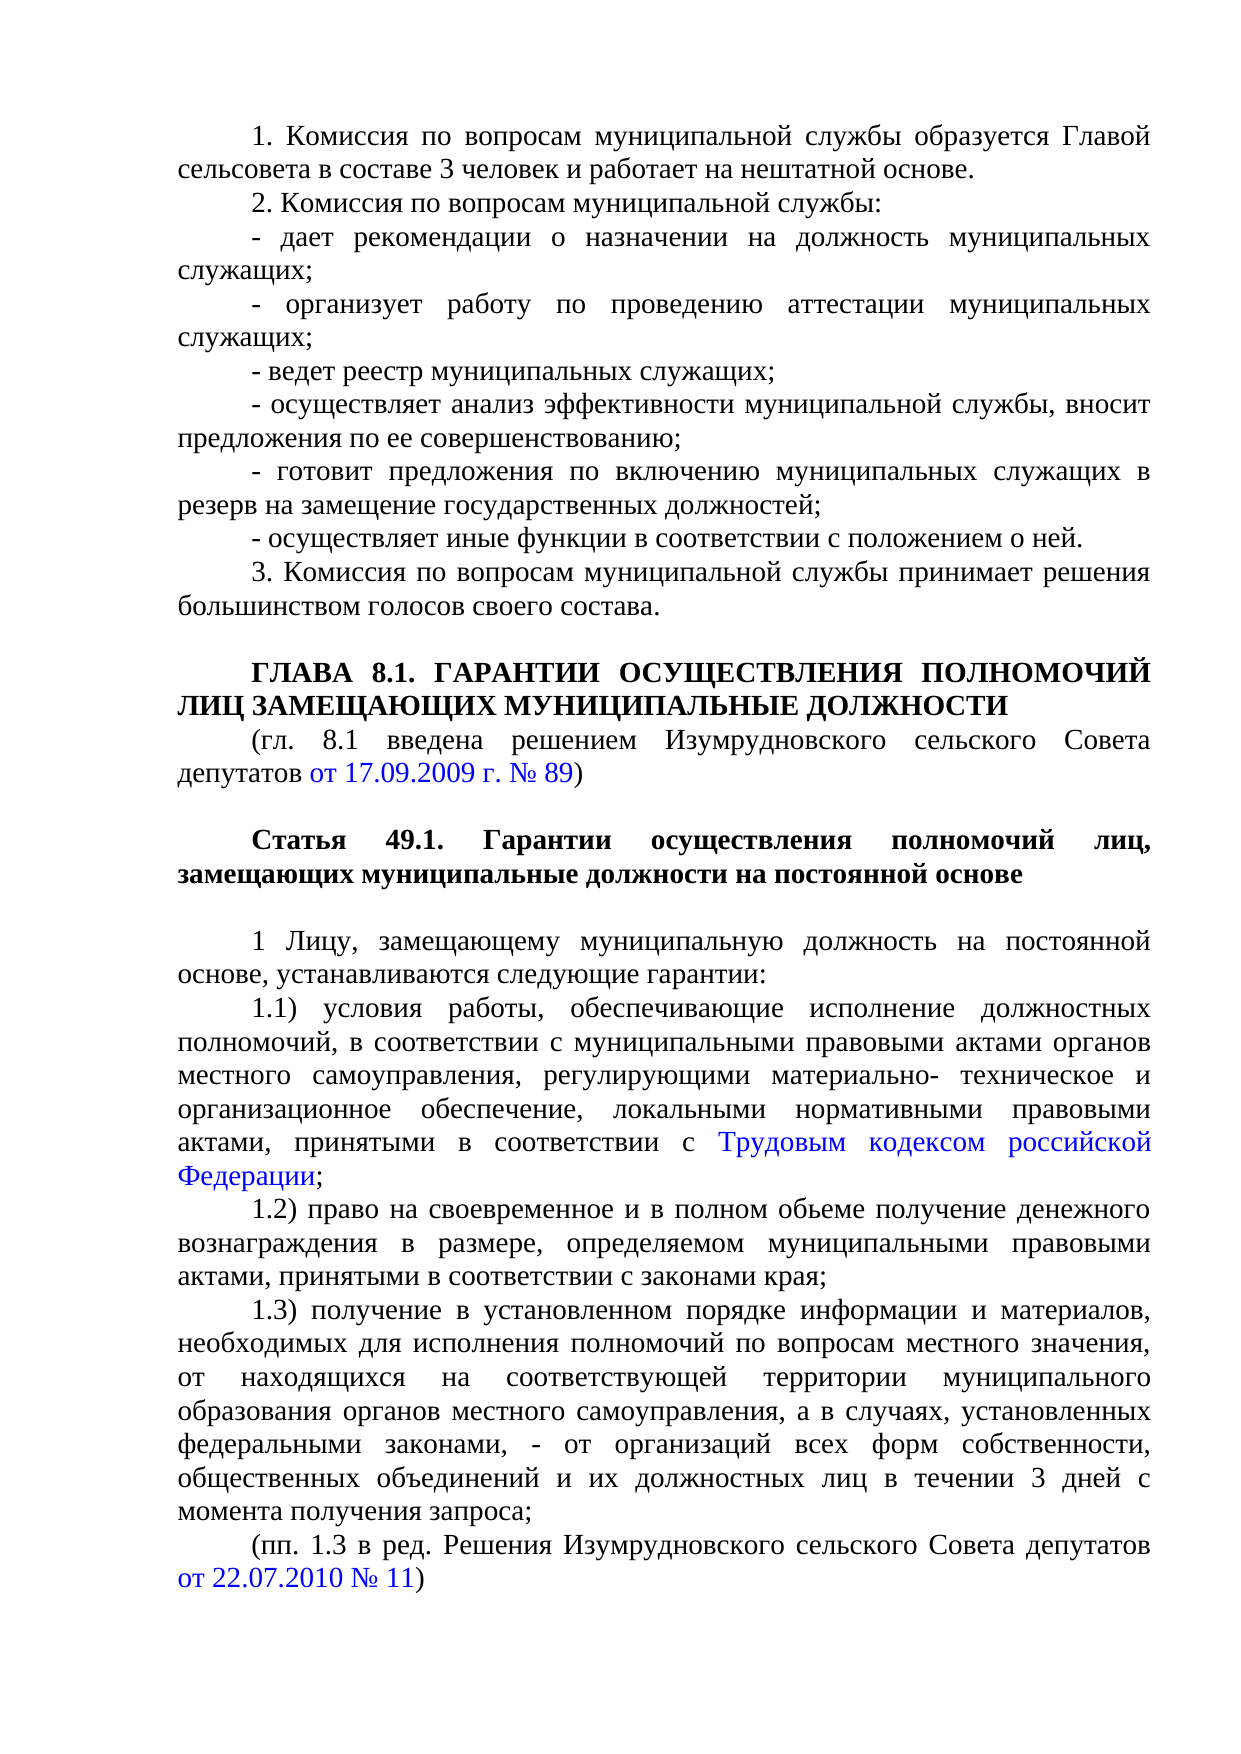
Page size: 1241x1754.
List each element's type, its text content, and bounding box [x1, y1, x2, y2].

text Статья 49.1. Гарантии осуществления полномочий лиц, замещающих муниципальные должности на постоянной основе [177, 822, 1152, 889]
text - осуществляет анализ эффективности муниципальной службы, вносит предложения по ее совершенствованию; [177, 386, 1152, 453]
text 1.1) условия работы, обеспечивающие исполнение должностных полномочий, в соответствии с муниципальными правовыми актами органов местного самоуправления, регулирующими материально- техническое и организационное обеспечение, локальными нормативными правовыми актами, принятыми в соответствии с Трудовым кодексом российской Федерации; [177, 990, 1152, 1191]
text - осуществляет иные функции в соответствии с положением о ней. [177, 521, 1152, 554]
text 3. Комиссия по вопросам муниципальной службы принимает решения большинством голосов своего состава. [177, 554, 1152, 621]
text 1 Лицу, замещающему муниципальную должность на постоянной основе, устанавливаются следующие гарантии: [177, 923, 1152, 990]
text 2. Комиссия по вопросам муниципальной службы: [177, 185, 1152, 219]
text - организует работу по проведению аттестации муниципальных служащих; [177, 286, 1152, 353]
text 1. Комиссия по вопросам муниципальной службы образуется Главой сельсовета в составе 3 человек и работает на нештатной основе. [177, 118, 1152, 185]
text ГЛАВА 8.1. ГАРАНТИИ ОСУЩЕСТВЛЕНИЯ ПОЛНОМОЧИЙ ЛИЦ ЗАМЕЩАЮЩИХ МУНИЦИПАЛЬНЫЕ ДОЛЖНОСТИ [177, 655, 1152, 722]
text - дает рекомендации о назначении на должность муниципальных служащих; [177, 219, 1152, 286]
text 1.3) получение в установленном порядке информации и материалов, необходимых для исполнения полномочий по вопросам местного значения, от находящихся на соответствующей территории муниципального образования органов местного самоуправления, а в случаях, установленных федеральными законами, - от организаций всех форм собственности, общественных объединений и их должностных лиц в течении 3 дней с момента получения запроса; [177, 1292, 1152, 1527]
text (гл. 8.1 введена решением Изумрудновского сельского Совета депутатов от 17.09.2009 г. № 89) [177, 722, 1152, 789]
text - ведет реестр муниципальных служащих; [177, 353, 1152, 386]
text (пп. 1.3 в ред. Решения Изумрудновского сельского Совета депутатов от 22.07.2010 № 11) [177, 1527, 1152, 1594]
text 1.2) право на своевременное и в полном обьеме получение денежного вознаграждения в размере, определяемом муниципальными правовыми актами, принятыми в соответствии с законами края; [177, 1191, 1152, 1292]
text - готовит предложения по включению муниципальных служащих в резерв на замещение государственных должностей; [177, 453, 1152, 521]
